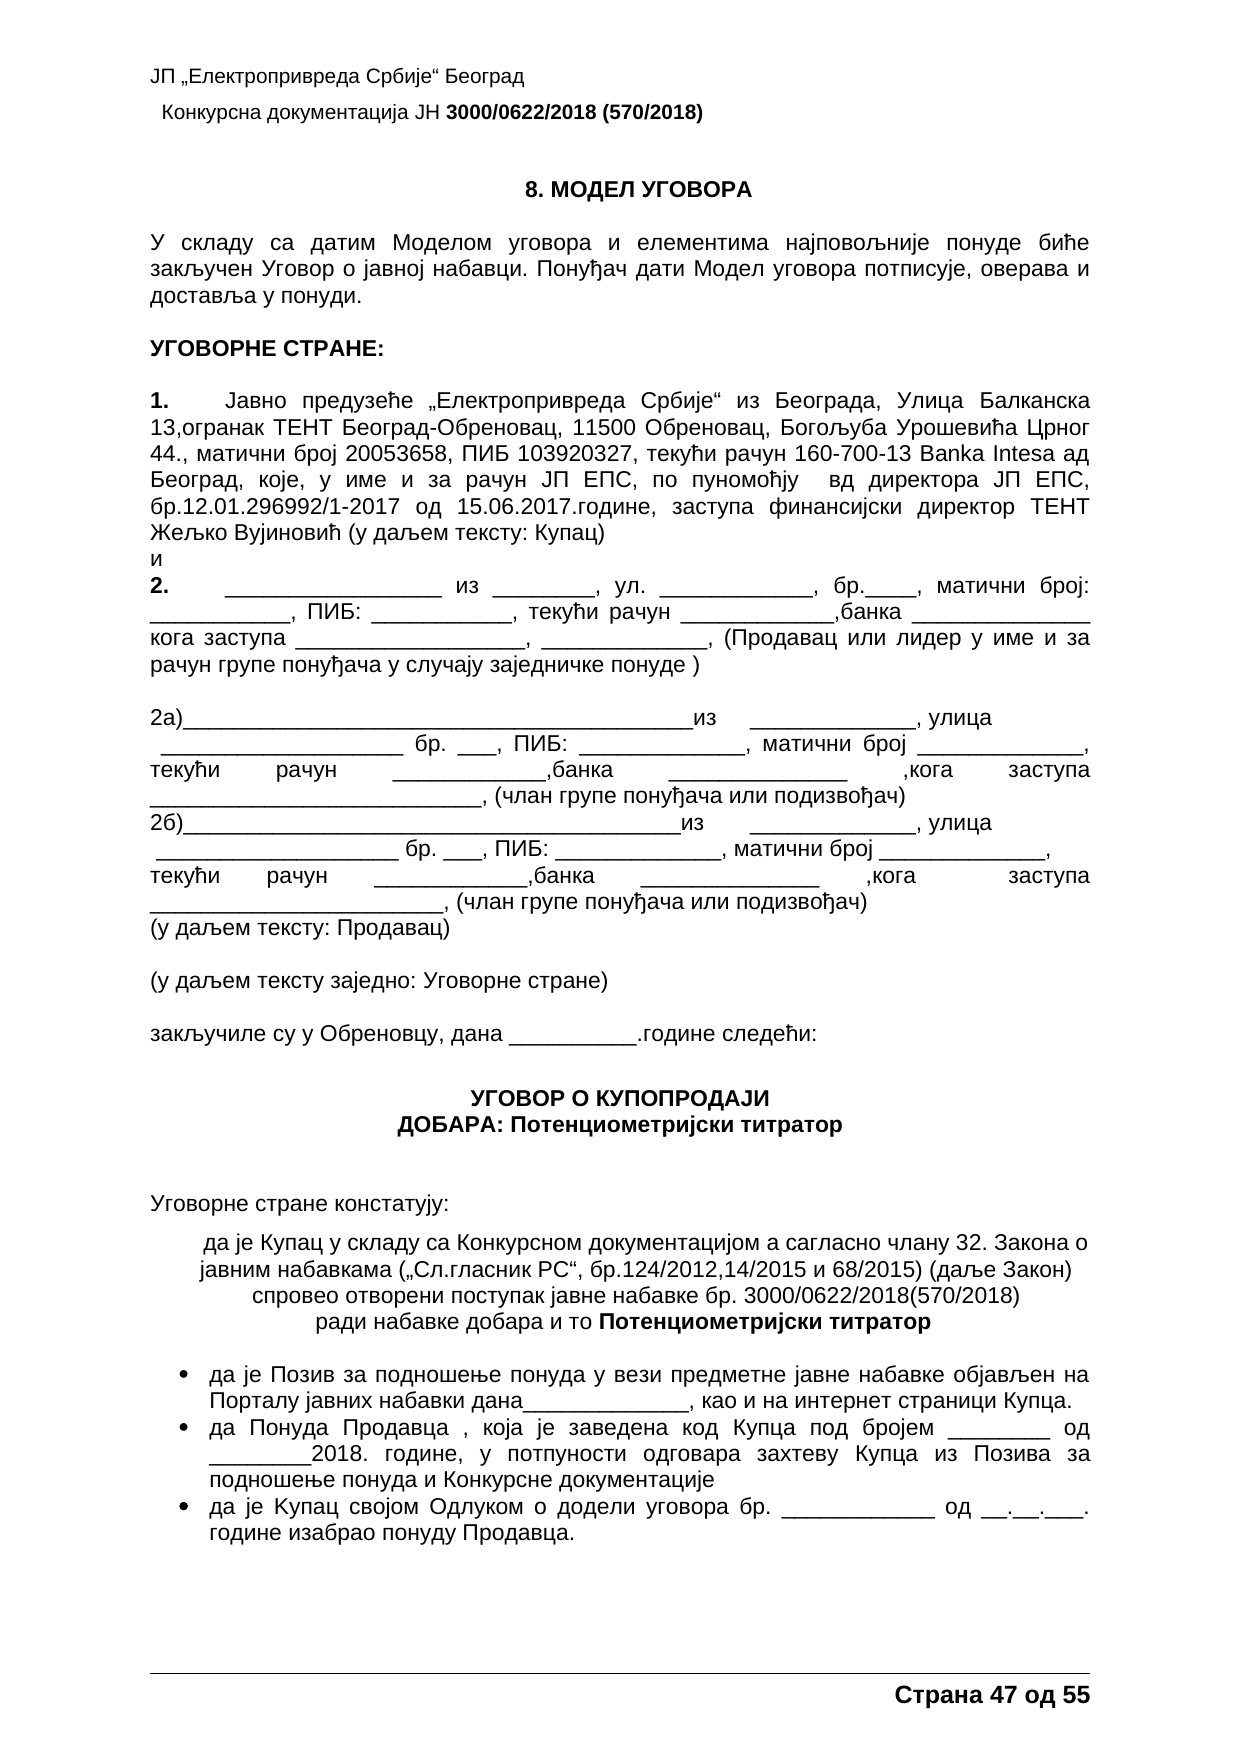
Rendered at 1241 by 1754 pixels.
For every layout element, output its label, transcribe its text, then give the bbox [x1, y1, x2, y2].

text 2б)_______________________________________из _____________, улица [150, 809, 1090, 835]
list Јавно предузеће „Електропривреда Србије“ из Београда, Улица Балканска 13,огранак ТЕНТ Београд-Обреновац, 11500 Обреновац, Богољуба Урошевића Црног 44., матични број 20053658, ПИБ 103920327, текући рачун 160-700-13 Banka Intesа ад Београд, које, у име и за рачун ЈП ЕПС, по пуномоћју вд директора ЈП ЕПС, бр.12.01.296992/1-2017 од 15.06.2017.године, заступа финансијски директор ТЕНТ Жељко Вујиновић (у даљем тексту: Купац) [150, 387, 1090, 545]
text 8. МОДЕЛ УГОВОРА [187, 176, 1090, 203]
text (у даљем тексту: Продавац) [150, 914, 1090, 941]
text ДОБАРА: Потенциометријски титратор [150, 1111, 1090, 1138]
text ___________________ бр. ___, ПИБ: _____________, матични број _____________, [150, 835, 1090, 862]
text текући рачун ____________,банка ______________ ,кога заступа _______________________, (члан групе понуђача или подизвођач) [150, 862, 1090, 914]
text УГОВОР О КУПОПРОДАЈИ [150, 1085, 1090, 1111]
text да је Kупац својом Одлуком о додели уговора бр. ____________ од __.__.___. године изабрао понуду Продавца. [179, 1493, 1090, 1545]
text да је Позив за подношење понуда у вези предметне јавне набавке објављен на Порталу јавних набавки дана_____________, као и на интернет страници Купца. [179, 1361, 1090, 1414]
text (у даљем тексту заједно: Уговорне стране) [150, 967, 1090, 993]
text и [150, 545, 1090, 572]
list _________________ из ________, ул. ____________, бр.____, матични број: ___________, ПИБ: ___________, текући рачун ____________,банка ______________ кога заступа __________________, _____________, (Продавац или лидер у име и за рачун групе понуђача у случају заједничке понуде ) [150, 572, 1090, 677]
text Уговорне стране констатују: [150, 1190, 1090, 1217]
text У складу са датим Моделом уговора и елементима најповољније понуде биће закључен Уговор о јавној набавци. Понуђач дати Модел уговора потписује, оверава и доставља у понуди. [150, 229, 1090, 308]
text УГОВОРНЕ СТРАНЕ: [150, 334, 1090, 361]
text ___________________ бр. ___, ПИБ: _____________, матични број _____________, текући рачун ____________,банка ______________ ,кога заступа __________________________, (члан групе понуђача или подизвођач) [150, 730, 1090, 809]
text закључиле су у Обреновцу, дана __________.године следећи: [150, 1020, 1090, 1046]
text да Понуда Продавца , која је заведена код Купца под бројем ________ од ________2018. године, у потпуности одговара захтеву Купца из Позива за подношење понуда и Конкурсне документације [179, 1414, 1090, 1493]
text да је Купац у складу са Конкурсном документацијом а сагласно члану 32. Закона о јавним набавкама („Сл.гласник РС“, бр.124/2012,14/2015 и 68/2015) (даље Закон) спровео отворени поступак јавне набавке бр. 3000/0622/2018(570/2018) [179, 1229, 1092, 1308]
text ради набавке добара и то Потенциометријски титратор [150, 1308, 1090, 1334]
text 2а)________________________________________из _____________, улица [150, 703, 1090, 730]
